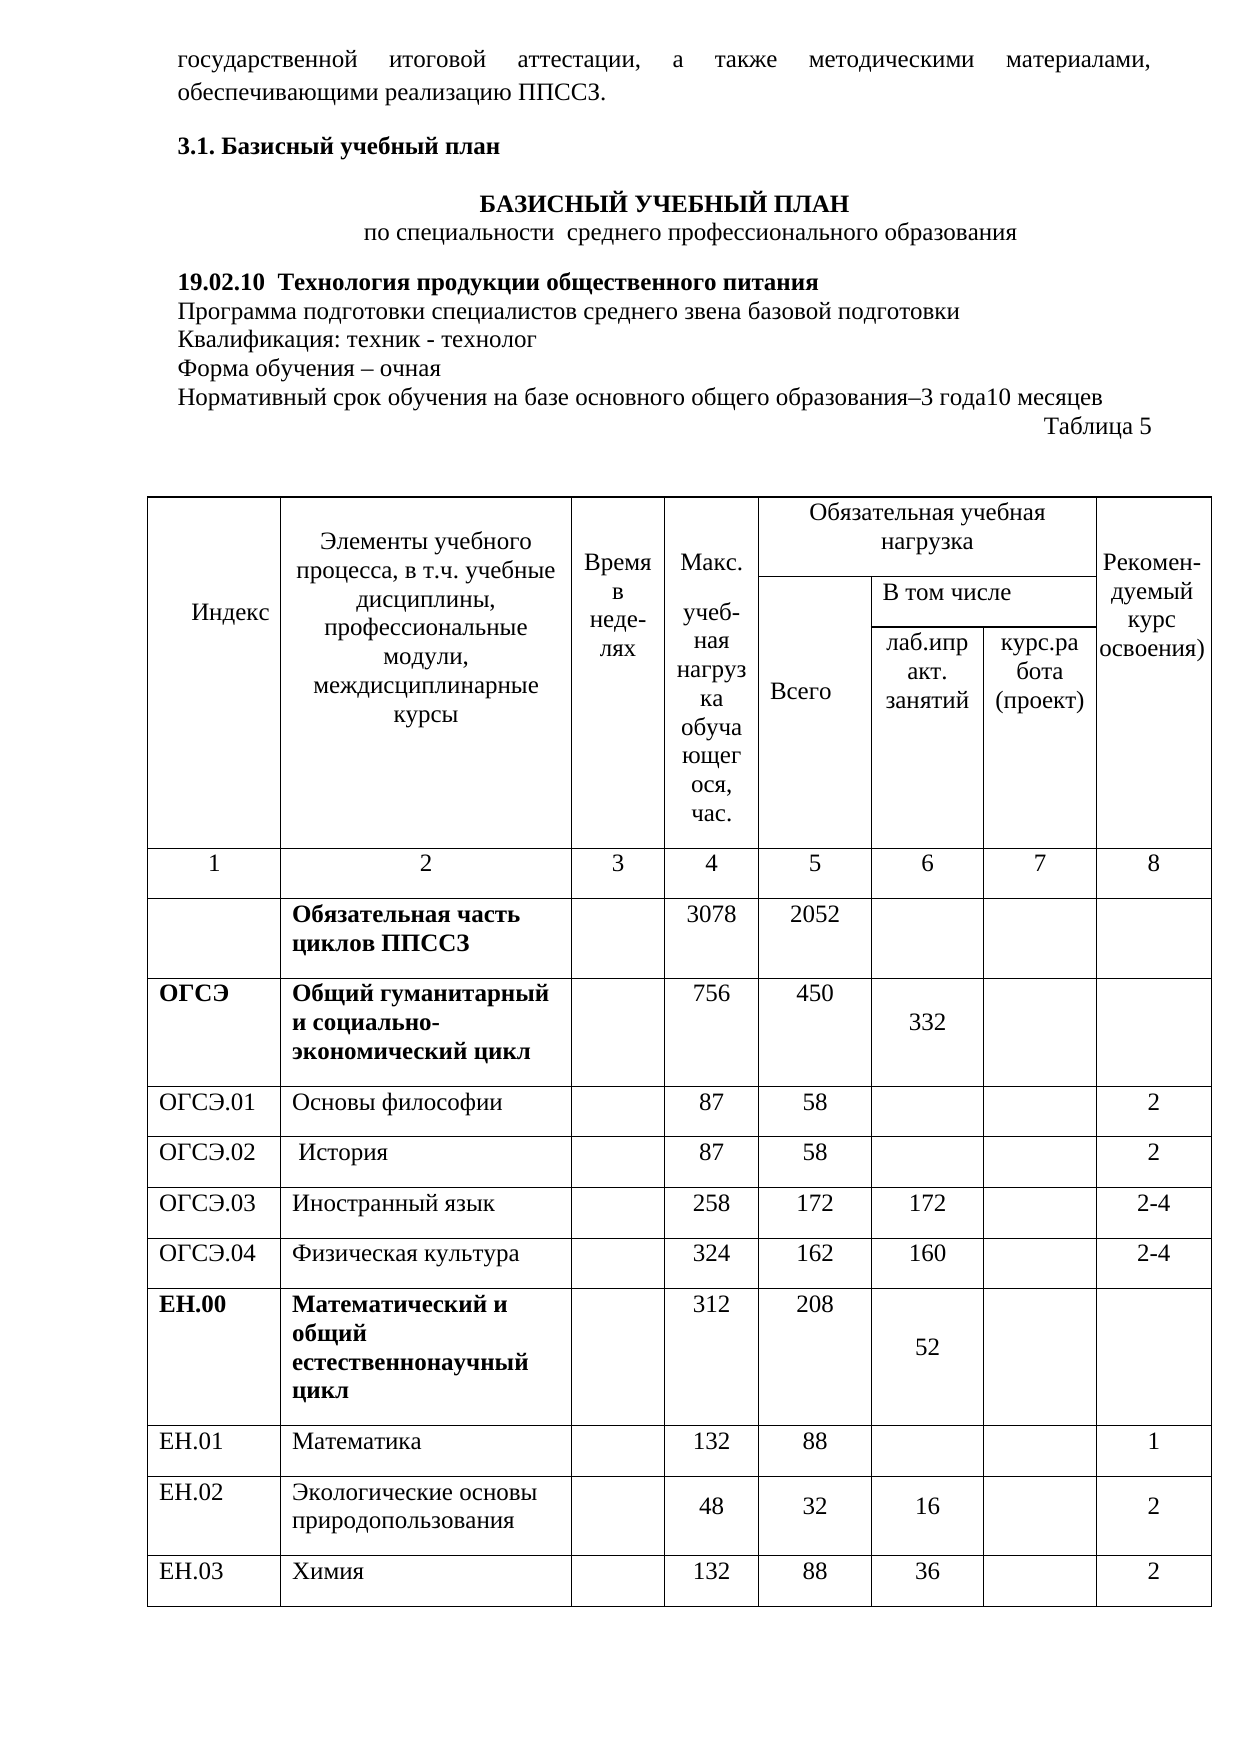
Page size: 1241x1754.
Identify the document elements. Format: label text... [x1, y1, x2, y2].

table_cell ОГСЭ.02 [148, 1137, 280, 1187]
table_cell 58 [759, 1137, 871, 1187]
table_cell ЕН.00 [148, 1289, 280, 1425]
table_cell [984, 1087, 1096, 1136]
table_cell [984, 1556, 1096, 1606]
table_cell [984, 1188, 1096, 1237]
table_cell 258 [665, 1188, 758, 1237]
table_cell 36 [872, 1556, 983, 1606]
table_cell Математика [281, 1426, 571, 1476]
table_cell 6 [872, 849, 983, 898]
table_cell 132 [665, 1556, 758, 1606]
table_cell 324 [665, 1239, 758, 1288]
table_cell ЕН.01 [148, 1426, 280, 1476]
table_cell курс.работа (проект) [984, 628, 1096, 847]
text Программа подготовки специалистов среднего звена базовой подготовки [177, 296, 1152, 324]
table_cell [572, 899, 664, 977]
table_cell 8 [1097, 849, 1211, 898]
text 19.02.10 Технология продукции общественного питания [177, 267, 1152, 296]
table_cell [572, 1477, 664, 1555]
table_cell 312 [665, 1289, 758, 1425]
table_cell ЕН.02 [148, 1477, 280, 1555]
table_cell 2-4 [1097, 1239, 1211, 1288]
table_cell 2 [281, 849, 571, 898]
table_cell [572, 1426, 664, 1476]
table_cell [984, 979, 1096, 1086]
table_cell 5 [759, 849, 871, 898]
table_cell 2 [1097, 1556, 1211, 1606]
table_cell [572, 1239, 664, 1288]
table_cell [572, 1087, 664, 1136]
table_cell 58 [759, 1087, 871, 1136]
table_cell [148, 899, 280, 977]
table_cell [572, 1188, 664, 1237]
table_cell Физическая культура [281, 1239, 571, 1288]
table_cell [572, 1289, 664, 1425]
table_cell [872, 1137, 983, 1187]
table_cell Химия [281, 1556, 571, 1606]
table_cell 48 [665, 1477, 758, 1555]
table_cell 87 [665, 1137, 758, 1187]
table_cell [984, 1477, 1096, 1555]
table_cell [872, 899, 983, 977]
table_cell Общий гуманитарный и социально-экономический цикл [281, 979, 571, 1086]
table_header Элементы учебного процесса, в т.ч. учебные дисциплины, профессиональные модули, междисциплинарные курсы [281, 498, 571, 847]
table_cell 172 [872, 1188, 983, 1237]
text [177, 44, 1152, 106]
table_cell [1097, 899, 1211, 977]
table_cell 2 [1097, 1087, 1211, 1136]
table_cell [984, 1426, 1096, 1476]
table_cell История [281, 1137, 571, 1187]
table_cell 1 [1097, 1426, 1211, 1476]
table_cell Иностранный язык [281, 1188, 571, 1237]
table_cell 3 [572, 849, 664, 898]
table_cell [872, 1087, 983, 1136]
table_cell 52 [872, 1289, 983, 1425]
table_cell 3078 [665, 899, 758, 977]
table_cell [984, 1137, 1096, 1187]
text Форма обучения – очная [177, 353, 1152, 382]
text по специальности среднего профессионального образования [177, 217, 1152, 246]
table_header Рекомен-дуемый курс освоения) [1097, 498, 1211, 847]
table_cell В том числе [872, 577, 1096, 626]
table_cell 32 [759, 1477, 871, 1555]
table_cell [1097, 979, 1211, 1086]
table_cell [984, 1289, 1096, 1425]
table_cell 88 [759, 1556, 871, 1606]
table_cell 2-4 [1097, 1188, 1211, 1237]
table_cell 332 [872, 979, 983, 1086]
table_cell ОГСЭ [148, 979, 280, 1086]
table_cell 162 [759, 1239, 871, 1288]
table_cell [984, 1239, 1096, 1288]
table_cell 2 [1097, 1137, 1211, 1187]
table_cell [984, 899, 1096, 977]
table_cell Основы философии [281, 1087, 571, 1136]
table_cell 2 [1097, 1477, 1211, 1555]
table_cell 88 [759, 1426, 871, 1476]
text Квалификация: техник - технолог [177, 324, 1152, 353]
text Нормативный срок обучения на базе основного общего образования–3 года10 месяцев [177, 382, 1152, 411]
table_cell 450 [759, 979, 871, 1086]
table_cell 160 [872, 1239, 983, 1288]
table_cell 2052 [759, 899, 871, 977]
table_cell 756 [665, 979, 758, 1086]
table_cell [572, 1556, 664, 1606]
table_header Обязательная учебная нагрузка [759, 498, 1096, 576]
table_cell ОГСЭ.01 [148, 1087, 280, 1136]
table_cell 7 [984, 849, 1096, 898]
table_header Макс. учеб-ная нагрузка обучающегося, час. [665, 498, 758, 847]
text 3.1. Базисный учебный план [177, 131, 1152, 160]
table_cell 1 [148, 849, 280, 898]
table_cell 16 [872, 1477, 983, 1555]
text Таблица 5 [177, 411, 1152, 439]
table_cell [872, 1426, 983, 1476]
table_cell ОГСЭ.04 [148, 1239, 280, 1288]
table_cell [572, 979, 664, 1086]
table_cell 132 [665, 1426, 758, 1476]
table_cell Математический и общий естественнонаучный цикл [281, 1289, 571, 1425]
text БАЗИСНЫЙ УЧЕБНЫЙ ПЛАН [177, 189, 1152, 217]
table_cell Экологические основы природопользования [281, 1477, 571, 1555]
table_cell [1097, 1289, 1211, 1425]
table_cell [572, 1137, 664, 1187]
table_cell ЕН.03 [148, 1556, 280, 1606]
table_cell лаб.ипракт. занятий [872, 628, 983, 847]
table_cell ОГСЭ.03 [148, 1188, 280, 1237]
table_cell 4 [665, 849, 758, 898]
table_cell 172 [759, 1188, 871, 1237]
table_cell Обязательная часть циклов ППССЗ [281, 899, 571, 977]
table_header Время в неде-лях [572, 498, 664, 847]
table_cell 208 [759, 1289, 871, 1425]
table_cell 87 [665, 1087, 758, 1136]
table_header Индекс [148, 498, 280, 847]
table_cell Всего [759, 577, 871, 847]
